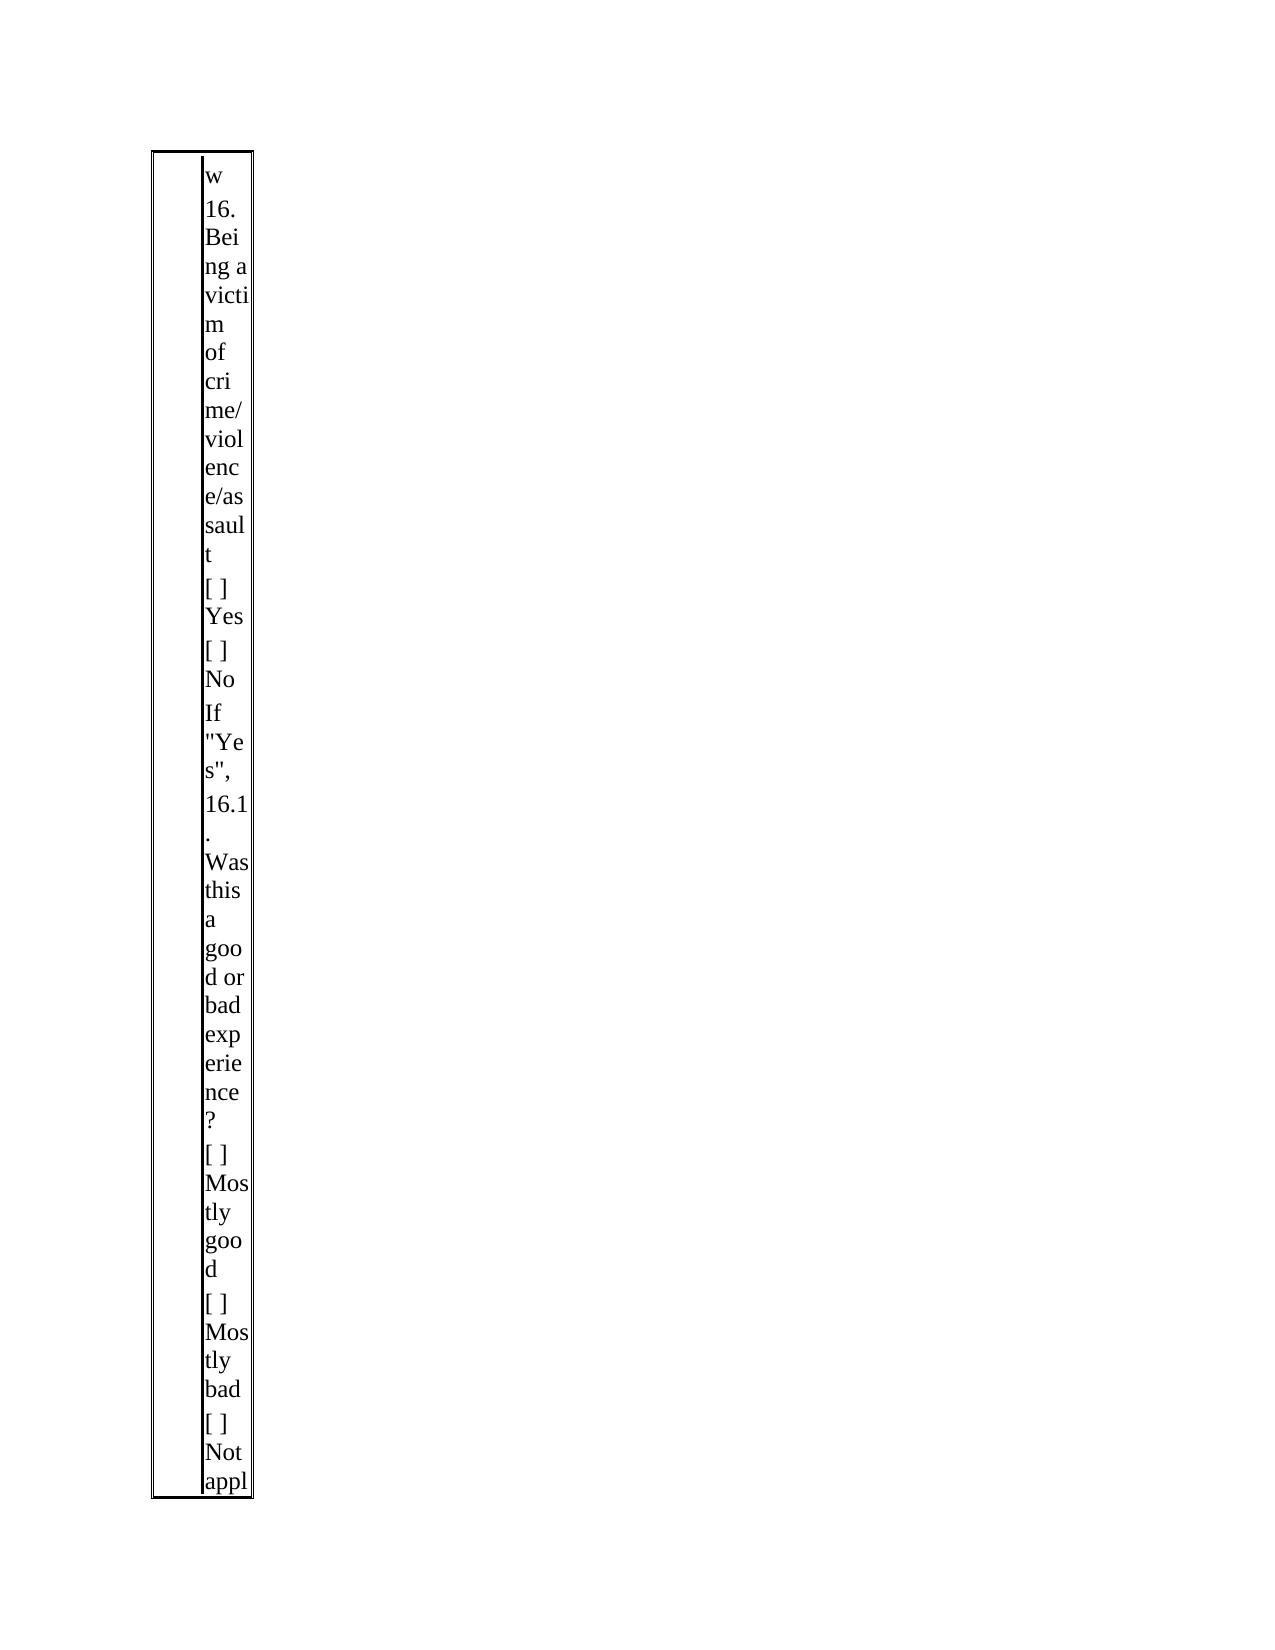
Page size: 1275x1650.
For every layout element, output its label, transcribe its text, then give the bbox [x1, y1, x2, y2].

table_cell Protocol: [154, 153, 202, 1496]
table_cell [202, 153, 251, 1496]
